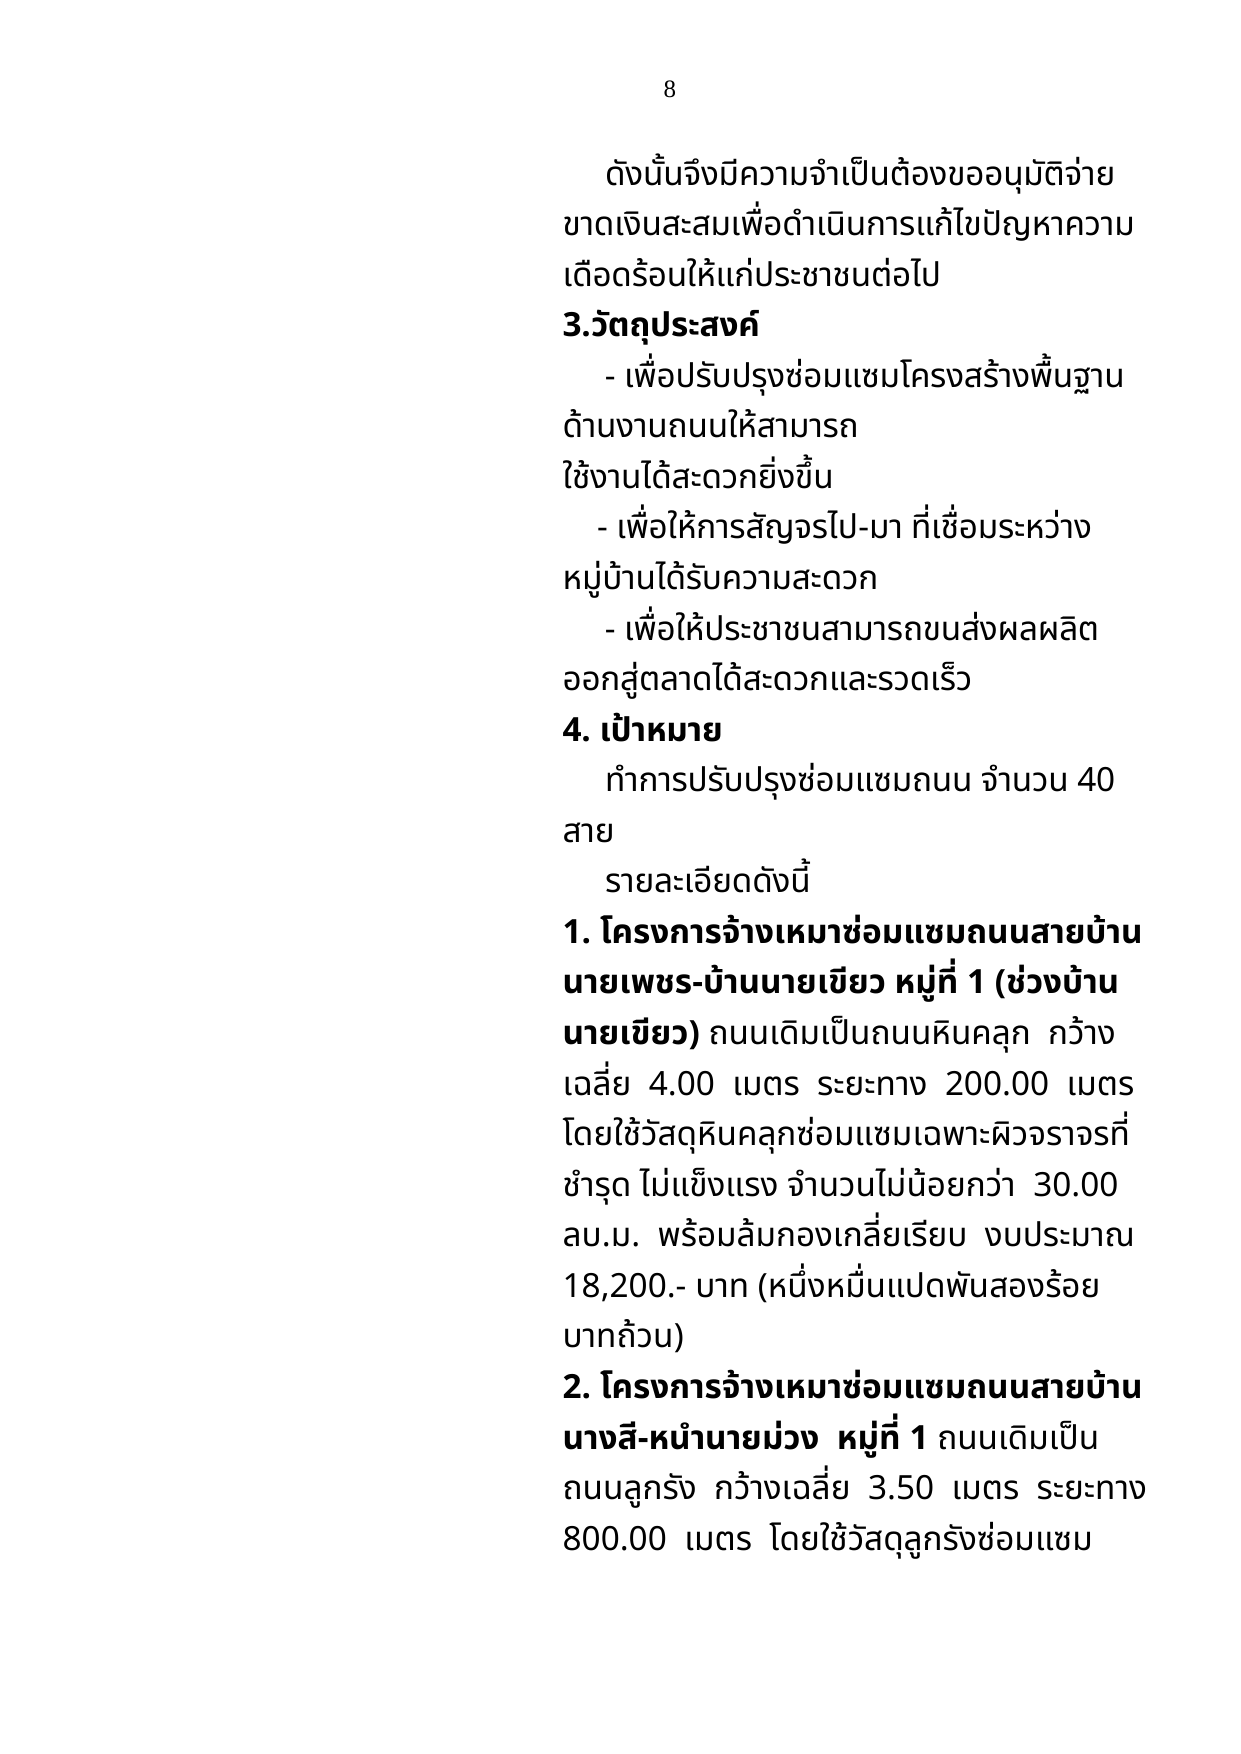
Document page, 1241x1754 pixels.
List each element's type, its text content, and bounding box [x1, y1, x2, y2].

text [562, 1363, 1152, 1565]
text ดังนั้นจึงมีความจำเป็นต้องขออนุมัติจ่ายขาดเงินสะสมเพื่อดำเนินการแก้ไขปัญหาความเดือดร้อนให้แก่ประชาชนต่อไป [562, 150, 1152, 301]
text ใช้งานได้สะดวกยิ่งขึ้น [562, 453, 1152, 503]
text รายละเอียดดังนี้ [562, 857, 1152, 907]
text - เพื่อให้การสัญจรไป-มา ที่เชื่อมระหว่างหมู่บ้านได้รับความสะดวก [562, 503, 1152, 604]
text 1. โครงการจ้างเหมาซ่อมแซมถนนสายบ้านนายเพชร-บ้านนายเขียว หมู่ที่ 1 (ช่วงบ้านนายเขียว) ถนนเดิมเป็นถนนหินคลุก กว้างเฉลี่ย 4.00 เมตร ระยะทาง 200.00 เมตร โดยใช้วัสดุหินคลุกซ่อมแซมเฉพาะผิวจราจรที่ชำรุด ไม่แข็งแรง จำนวนไม่น้อยกว่า 30.00 ลบ.ม. พร้อมล้มกองเกลี่ยเรียบ งบประมาณ 18,200.- บาท (หนึ่งหมื่นแปดพันสองร้อยบาทถ้วน) [562, 907, 1152, 1363]
text - เพื่อให้ประชาชนสามารถขนส่งผลผลิตออกสู่ตลาดได้สะดวกและรวดเร็ว [562, 604, 1152, 705]
text - เพื่อปรับปรุงซ่อมแซมโครงสร้างพื้นฐานด้านงานถนนให้สามารถ [562, 352, 1152, 453]
text 4. เป้าหมาย [562, 705, 1152, 756]
text ทำการปรับปรุงซ่อมแซมถนน จำนวน 40 สาย [562, 756, 1152, 857]
text 3.วัตถุประสงค์ [562, 301, 1152, 352]
